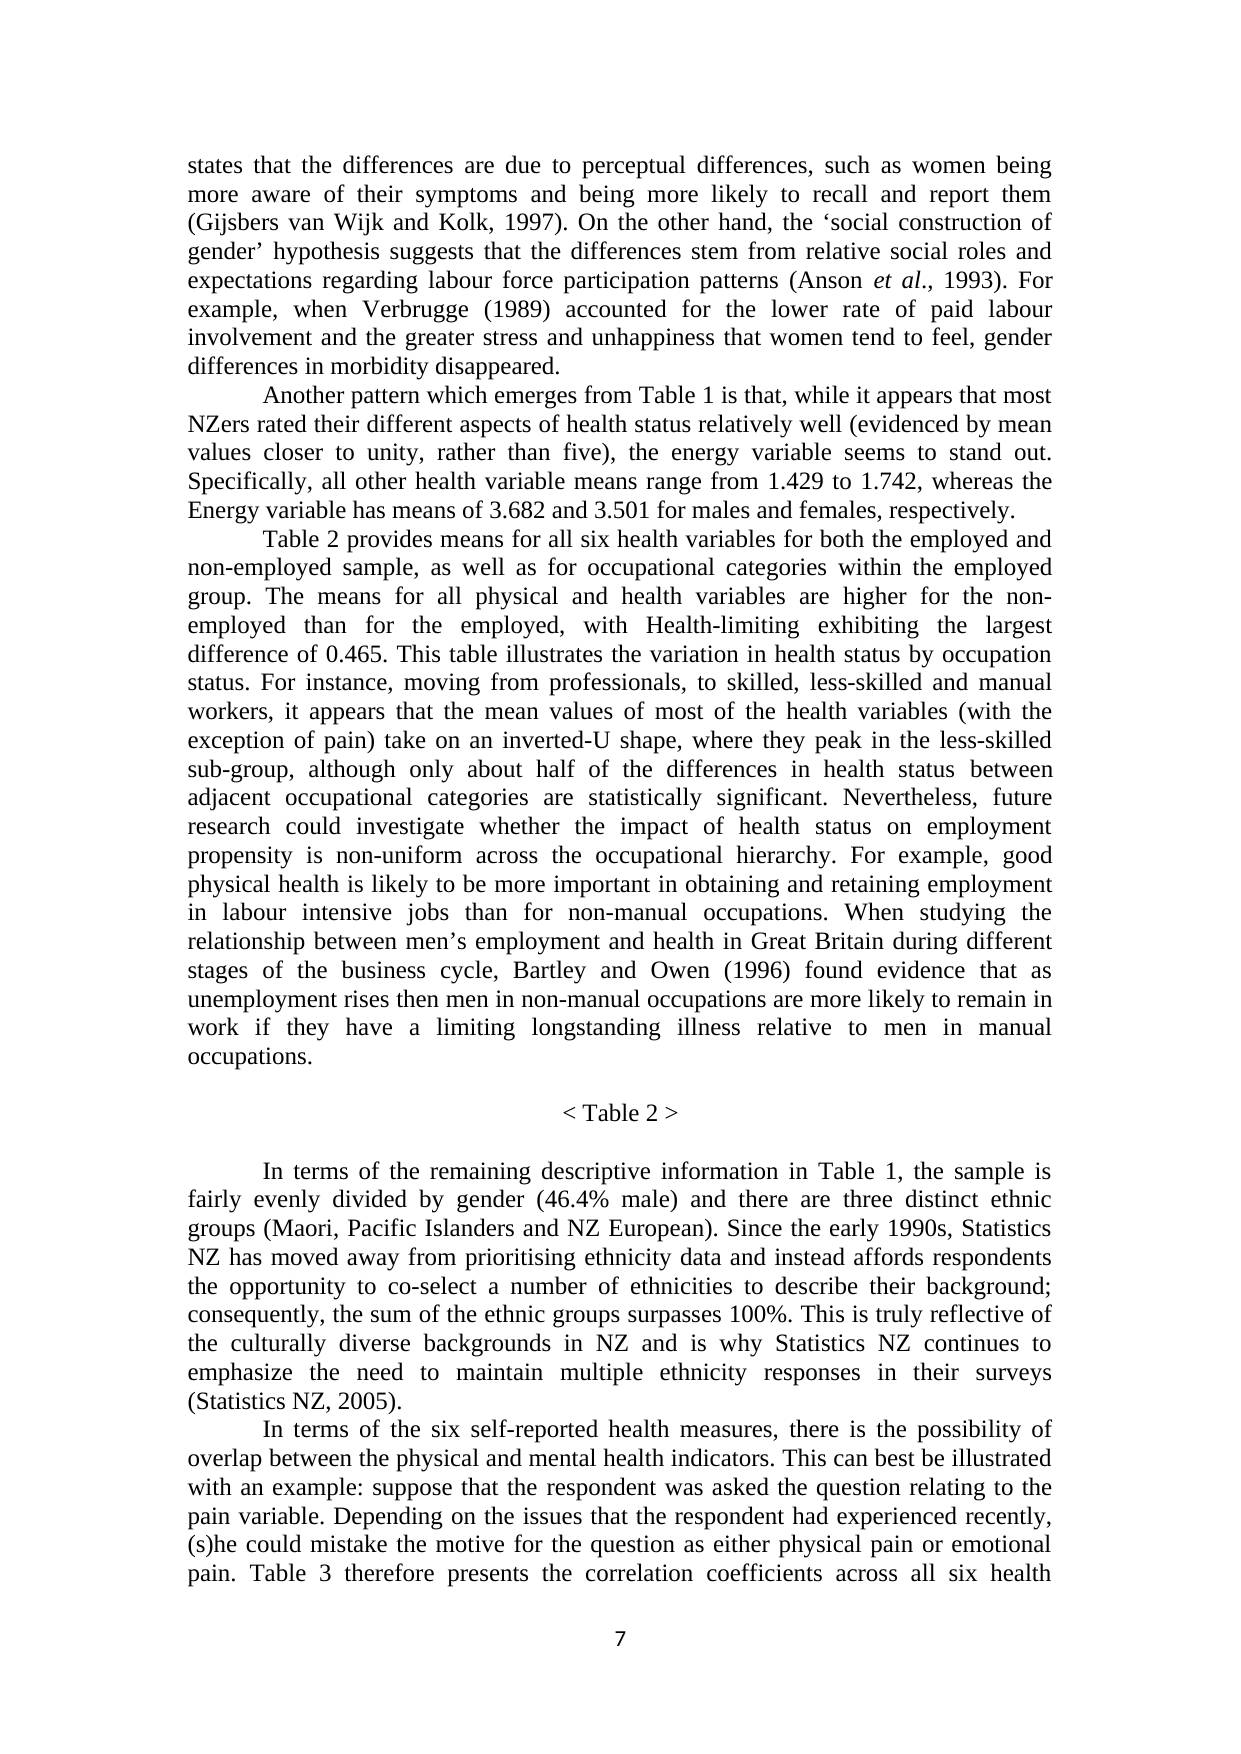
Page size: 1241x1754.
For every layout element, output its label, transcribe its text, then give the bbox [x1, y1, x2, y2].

text < Table 2 > [187, 1098, 1053, 1127]
text Another pattern which emerges from Table 1 is that, while it appears that most NZers rated their different aspects of health status relatively well (evidenced by mean values closer to unity, rather than five), the energy variable seems to stand out. Specifically, all other health variable means range from 1.429 to 1.742, whereas the Energy variable has means of 3.682 and 3.501 for males and females, respectively. [187, 380, 1053, 524]
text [187, 150, 1053, 380]
text Table 2 provides means for all six health variables for both the employed and non-employed sample, as well as for occupational categories within the employed group. The means for all physical and health variables are higher for the non-employed than for the employed, with Health-limiting exhibiting the largest difference of 0.465. This table illustrates the variation in health status by occupation status. For instance, moving from professionals, to skilled, less-skilled and manual workers, it appears that the mean values of most of the health variables (with the exception of pain) take on an inverted-U shape, where they peak in the less-skilled sub-group, although only about half of the differences in health status between adjacent occupational categories are statistically significant. Nevertheless, future research could investigate whether the impact of health status on employment propensity is non-uniform across the occupational hierarchy. For example, good physical health is likely to be more important in obtaining and retaining employment in labour intensive jobs than for non-manual occupations. When studying the relationship between men’s employment and health in Great Britain during different stages of the business cycle, Bartley and Owen (1996) found evidence that as unemployment rises then men in non-manual occupations are more likely to remain in work if they have a limiting longstanding illness relative to men in manual occupations. [187, 524, 1053, 1070]
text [187, 1414, 1053, 1587]
text In terms of the remaining descriptive information in Table 1, the sample is fairly evenly divided by gender (46.4% male) and there are three distinct ethnic groups (Maori, Pacific Islanders and NZ European). Since the early 1990s, Statistics NZ has moved away from prioritising ethnicity data and instead affords respondents the opportunity to co-select a number of ethnicities to describe their background; consequently, the sum of the ethnic groups surpasses 100%. This is truly reflective of the culturally diverse backgrounds in NZ and is why Statistics NZ continues to emphasize the need to maintain multiple ethnicity responses in their surveys (Statistics NZ, 2005). [187, 1156, 1053, 1414]
